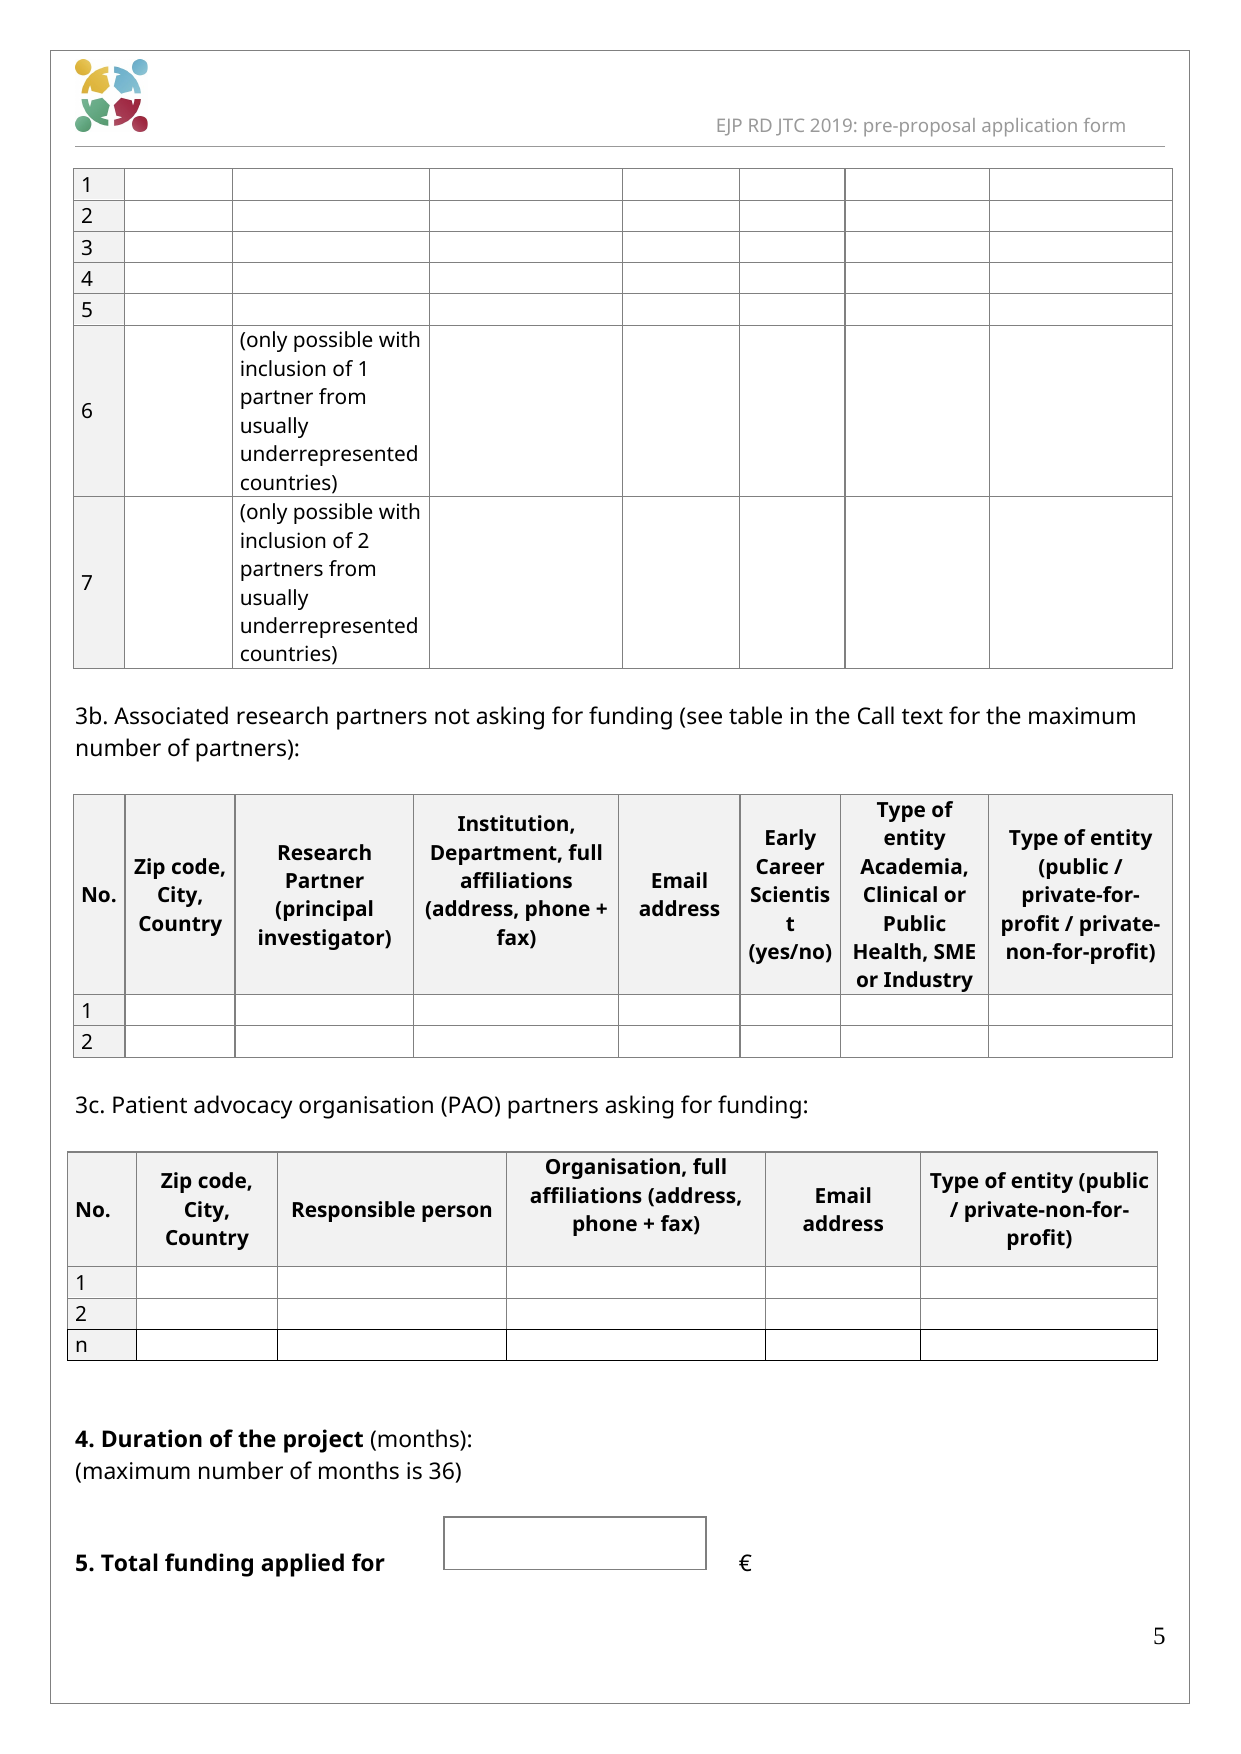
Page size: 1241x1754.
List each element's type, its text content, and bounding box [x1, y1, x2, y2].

table_cell [414, 995, 618, 1025]
table_cell [841, 1026, 988, 1057]
table_cell 1 [68, 1267, 136, 1297]
table_cell 5 [74, 294, 124, 324]
table_cell [137, 1330, 277, 1360]
table_cell n [68, 1330, 136, 1360]
table_cell [990, 326, 1172, 496]
table_cell [137, 1267, 277, 1297]
table_cell [846, 201, 989, 231]
text 3c. Patient advocacy organisation (PAO) partners asking for funding: [75, 1089, 1165, 1120]
table_cell [741, 1026, 840, 1057]
table_cell [278, 1299, 506, 1329]
table_cell (only possible with inclusion of 1 partner from usually underrepresented countries) [233, 326, 429, 496]
table_cell [125, 294, 232, 324]
text 3b. Associated research partners not asking for funding (see table in the Call text for the maximum number of partners): [75, 700, 1165, 763]
table_cell [125, 263, 232, 293]
table_cell [125, 232, 232, 262]
table_cell [921, 1267, 1157, 1297]
table_cell [846, 294, 989, 324]
table_cell [126, 995, 234, 1025]
table_cell [989, 995, 1172, 1025]
table_cell [125, 326, 232, 496]
text 4. Duration of the project (months): [75, 1423, 1165, 1455]
table_header Early Career Scientist (yes/no) [741, 795, 840, 994]
table_cell [507, 1330, 765, 1360]
table_cell (only possible with inclusion of 2 partners from usually underrepresented countries) [233, 497, 429, 668]
table_cell [990, 232, 1172, 262]
table_cell [740, 294, 844, 324]
table_cell [623, 169, 739, 199]
table_cell [990, 497, 1172, 668]
table_cell [623, 294, 739, 324]
table_cell [623, 263, 739, 293]
table_cell [430, 294, 622, 324]
table_cell [740, 263, 844, 293]
table_cell [740, 232, 844, 262]
text (maximum number of months is 36) [75, 1455, 1165, 1486]
table_header No. [74, 795, 124, 994]
table_cell [766, 1267, 920, 1297]
table_cell 6 [74, 326, 124, 496]
table_cell [846, 497, 989, 668]
table_header Responsible person [278, 1153, 506, 1266]
table_cell [137, 1299, 277, 1329]
table_header Zip code, City, Country [137, 1153, 277, 1266]
table_cell [430, 263, 622, 293]
table_cell [126, 1026, 234, 1057]
table_cell [766, 1299, 920, 1329]
table_cell [846, 169, 989, 199]
table_cell [921, 1299, 1157, 1329]
table_cell [619, 995, 739, 1025]
table_cell [623, 201, 739, 231]
table_cell [990, 294, 1172, 324]
table_cell [990, 169, 1172, 199]
table_header Research Partner (principal investigator) [236, 795, 413, 994]
table_cell [766, 1330, 920, 1360]
table_cell [740, 326, 844, 496]
table_cell [740, 169, 844, 199]
table_cell [430, 232, 622, 262]
table_cell [623, 326, 739, 496]
table_cell [430, 169, 622, 199]
table_cell [125, 169, 232, 199]
table_cell [740, 497, 844, 668]
table_cell [989, 1026, 1172, 1057]
table_cell [414, 1026, 618, 1057]
table_cell [990, 201, 1172, 231]
table_cell [921, 1330, 1157, 1360]
table_header Organisation, full affiliations (address, phone + fax) [507, 1153, 765, 1266]
table_cell [846, 263, 989, 293]
table_cell [619, 1026, 739, 1057]
table_cell 1 [74, 169, 124, 199]
table_header Institution, Department, full affiliations (address, phone + fax) [414, 795, 618, 994]
table_cell [741, 995, 840, 1025]
table_cell 2 [68, 1299, 136, 1329]
table_cell [236, 995, 413, 1025]
table_cell [507, 1299, 765, 1329]
table_cell 3 [74, 232, 124, 262]
table_header Zip code, City, Country [126, 795, 234, 994]
table_header Email address [766, 1153, 920, 1266]
table_cell [430, 201, 622, 231]
table_cell [623, 232, 739, 262]
table_header Type of entity (public / private-non-for-profit) [921, 1153, 1157, 1266]
table_cell [236, 1026, 413, 1057]
table_cell 2 [74, 201, 124, 231]
text 5. Total funding applied for € [75, 1517, 1165, 1578]
table_cell [233, 232, 429, 262]
table_cell [990, 263, 1172, 293]
table_cell 1 [74, 995, 124, 1025]
table_cell [233, 201, 429, 231]
table_cell [278, 1330, 506, 1360]
table_cell [846, 326, 989, 496]
table_cell [278, 1267, 506, 1297]
table_cell [233, 263, 429, 293]
table_header Type of entity Academia, Clinical or Public Health, SME or Industry [841, 795, 988, 994]
table_header No. [68, 1153, 136, 1266]
picture [75, 59, 148, 132]
table_header Type of entity (public / private-for-profit / private-non-for-profit) [989, 795, 1172, 994]
table_cell 2 [74, 1026, 124, 1057]
table_cell 4 [74, 263, 124, 293]
table_cell [430, 326, 622, 496]
table_cell [623, 497, 739, 668]
table_cell [507, 1267, 765, 1297]
table_header Email address [619, 795, 739, 994]
table_cell [125, 497, 232, 668]
table_cell [430, 497, 622, 668]
table_cell [740, 201, 844, 231]
table_cell [233, 169, 429, 199]
table_cell [841, 995, 988, 1025]
table_cell [846, 232, 989, 262]
table_cell [233, 294, 429, 324]
table_cell 7 [74, 497, 124, 668]
table_cell [125, 201, 232, 231]
